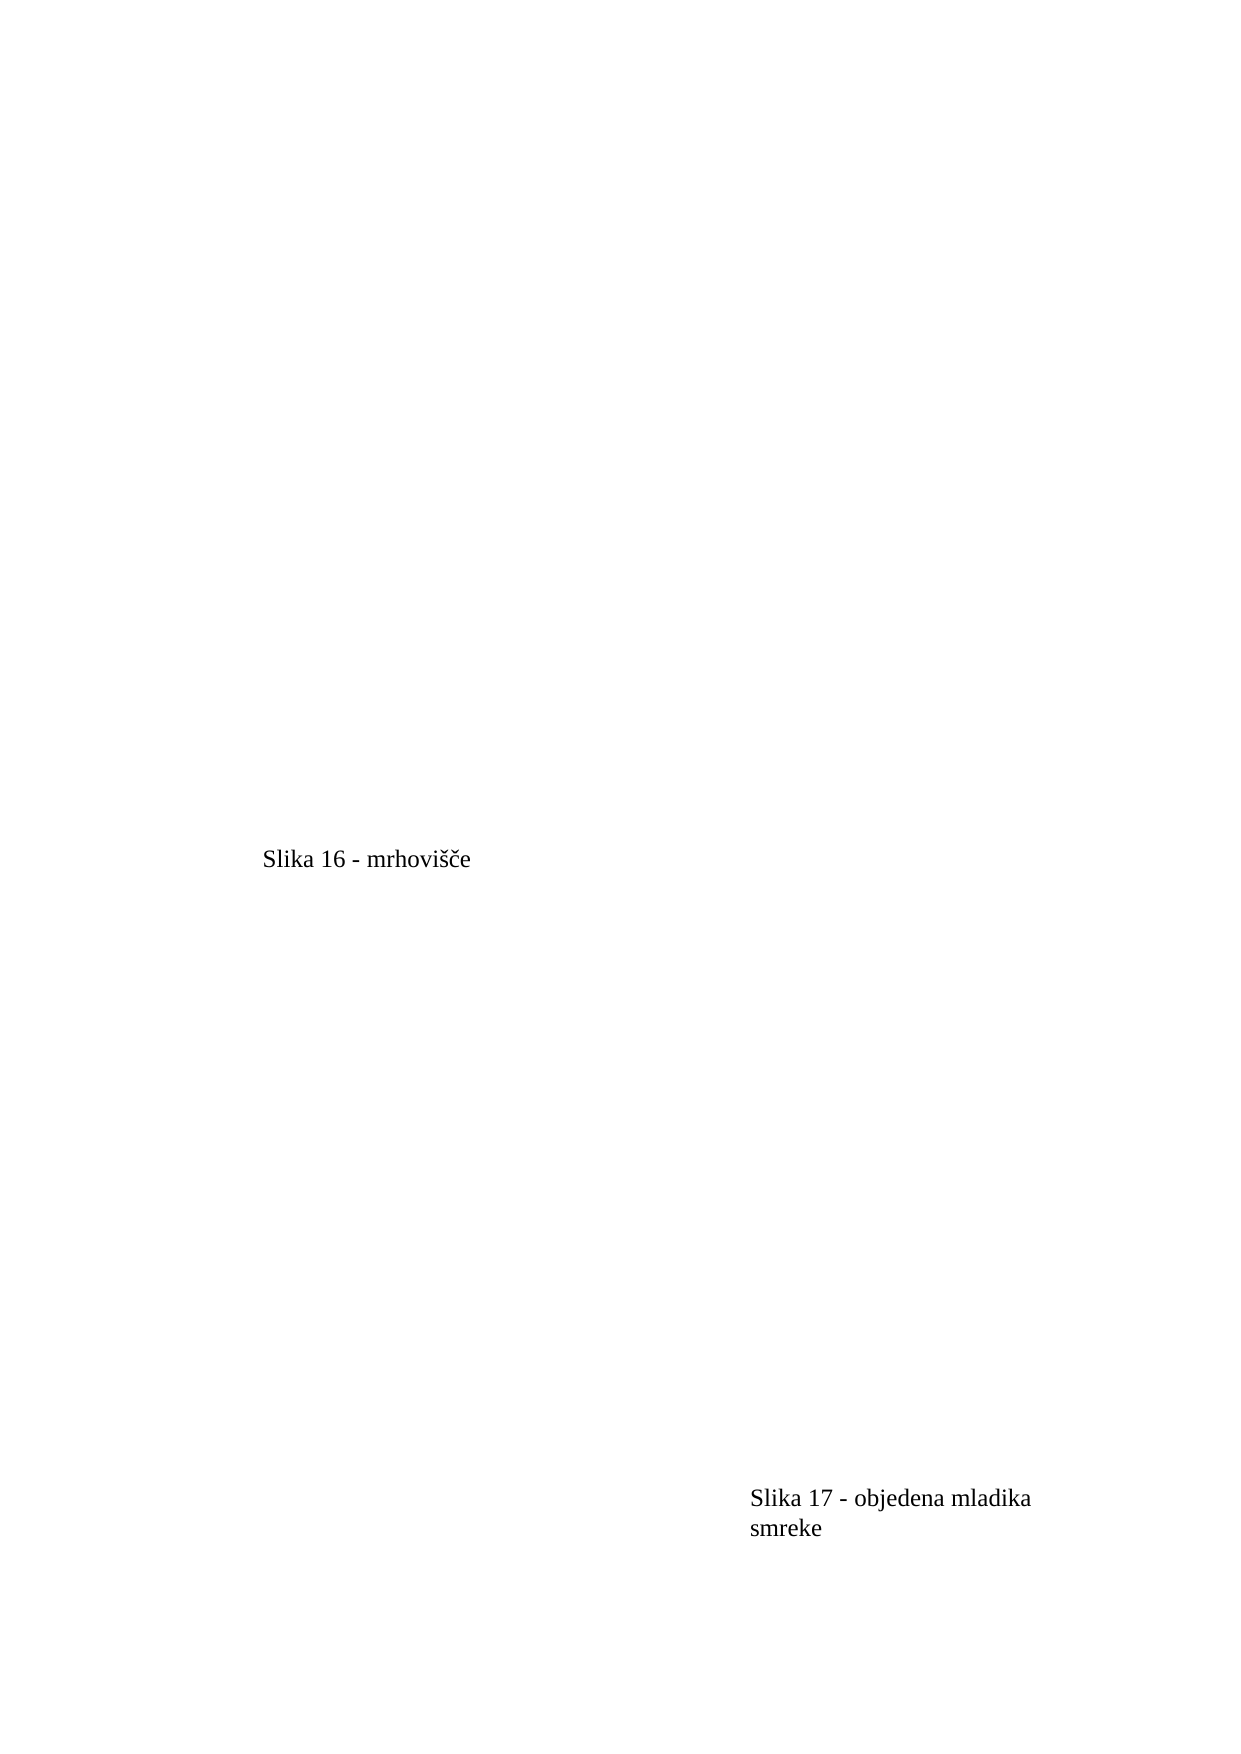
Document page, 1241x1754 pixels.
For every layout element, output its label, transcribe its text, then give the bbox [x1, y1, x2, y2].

text Slika 17 - objedena mladika smreke [750, 1483, 1053, 1541]
text Slika 16 - mrhovišče [187, 844, 1053, 873]
